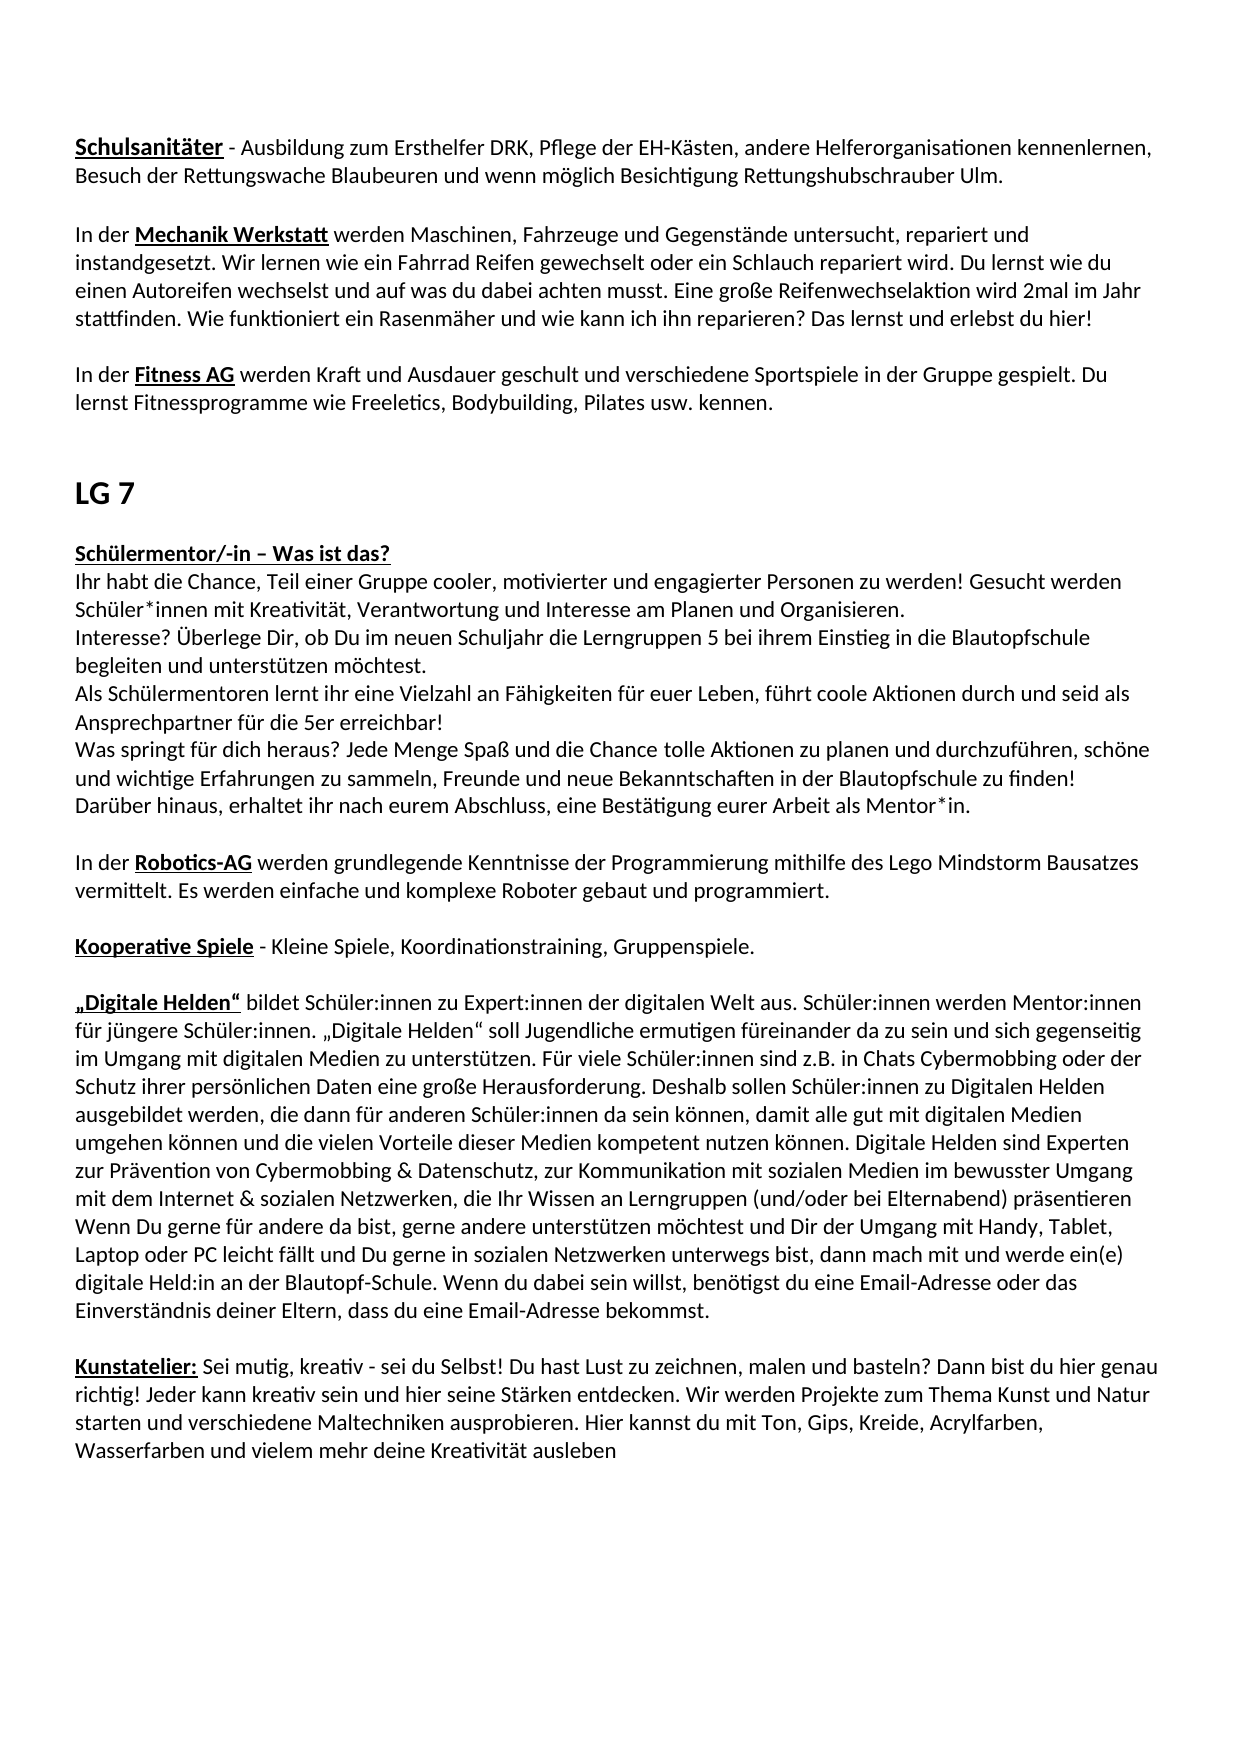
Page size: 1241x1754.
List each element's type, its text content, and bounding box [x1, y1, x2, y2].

text Schulsanitäter - Ausbildung zum Ersthelfer DRK, Pflege der EH-Kästen, andere Helferorganisationen kennenlernen, Besuch der Rettungswache Blaubeuren und wenn möglich Besichtigung Rettungshubschrauber Ulm. [75, 131, 1165, 189]
text Kooperative Spiele - Kleine Spiele, Koordinationstraining, Gruppenspiele. [75, 932, 1165, 960]
text Schülermentor/-in – Was ist das? [75, 539, 1165, 567]
text In der Mechanik Werkstatt werden Maschinen, Fahrzeuge und Gegenstände untersucht, repariert und instandgesetzt. Wir lernen wie ein Fahrrad Reifen gewechselt oder ein Schlauch repariert wird. Du lernst wie du einen Autoreifen wechselst und auf was du dabei achten musst. Eine große Reifenwechselaktion wird 2mal im Jahr stattfinden. Wie funktioniert ein Rasenmäher und wie kann ich ihn reparieren? Das lernst und erlebst du hier! [75, 220, 1165, 332]
text In der Robotics-AG werden grundlegende Kenntnisse der Programmierung mithilfe des Lego Mindstorm Bausatzes vermittelt. Es werden einfache und komplexe Roboter gebaut und programmiert. [75, 848, 1165, 904]
text „Digitale Helden“ bildet Schüler:innen zu Expert:innen der digitalen Welt aus. Schüler:innen werden Mentor:innen für jüngere Schüler:innen. „Digitale Helden“ soll Jugendliche ermutigen füreinander da zu sein und sich gegenseitig im Umgang mit digitalen Medien zu unterstützen. Für viele Schüler:innen sind z.B. in Chats Cybermobbing oder der Schutz ihrer persönlichen Daten eine große Herausforderung. Deshalb sollen Schüler:innen zu Digitalen Helden ausgebildet werden, die dann für anderen Schüler:innen da sein können, damit alle gut mit digitalen Medien umgehen können und die vielen Vorteile dieser Medien kompetent nutzen können. Digitale Helden sind Experten zur Prävention von Cybermobbing & Datenschutz, zur Kommunikation mit sozialen Medien im bewusster Umgang mit dem Internet & sozialen Netzwerken, die Ihr Wissen an Lerngruppen (und/oder bei Elternabend) präsentieren Wenn Du gerne für andere da bist, gerne andere unterstützen möchtest und Dir der Umgang mit Handy, Tablet, Laptop oder PC leicht fällt und Du gerne in sozialen Netzwerken unterwegs bist, dann mach mit und werde ein(e) digitale Held:in an der Blautopf-Schule. Wenn du dabei sein willst, benötigst du eine Email-Adresse oder das Einverständnis deiner Eltern, dass du eine Email-Adresse bekommst. [75, 988, 1165, 1324]
text Ihr habt die Chance, Teil einer Gruppe cooler, motivierter und engagierter Personen zu werden! Gesucht werden Schüler*innen mit Kreativität, Verantwortung und Interesse am Planen und Organisieren. [75, 567, 1165, 623]
text LG 7 [75, 472, 1165, 513]
text Interesse? Überlege Dir, ob Du im neuen Schuljahr die Lerngruppen 5 bei ihrem Einstieg in die Blautopfschule begleiten und unterstützen möchtest. Als Schülermentoren lernt ihr eine Vielzahl an Fähigkeiten für euer Leben, führt coole Aktionen durch und seid als Ansprechpartner für die 5er erreichbar! [75, 623, 1165, 736]
text Was springt für dich heraus? Jede Menge Spaß und die Chance tolle Aktionen zu planen und durchzuführen, schöne und wichtige Erfahrungen zu sammeln, Freunde und neue Bekanntschaften in der Blautopfschule zu finden! Darüber hinaus, erhaltet ihr nach eurem Abschluss, eine Bestätigung eurer Arbeit als Mentor*in. [75, 736, 1165, 820]
text In der Fitness AG werden Kraft und Ausdauer geschult und verschiedene Sportspiele in der Gruppe gespielt. Du lernst Fitnessprogramme wie Freeletics, Bodybuilding, Pilates usw. kennen. [75, 360, 1165, 416]
text Kunstatelier: Sei mutig, kreativ - sei du Selbst! Du hast Lust zu zeichnen, malen und basteln? Dann bist du hier genau richtig! Jeder kann kreativ sein und hier seine Stärken entdecken. Wir werden Projekte zum Thema Kunst und Natur starten und verschiedene Maltechniken ausprobieren. Hier kannst du mit Ton, Gips, Kreide, Acrylfarben, Wasserfarben und vielem mehr deine Kreativität ausleben [75, 1352, 1165, 1464]
